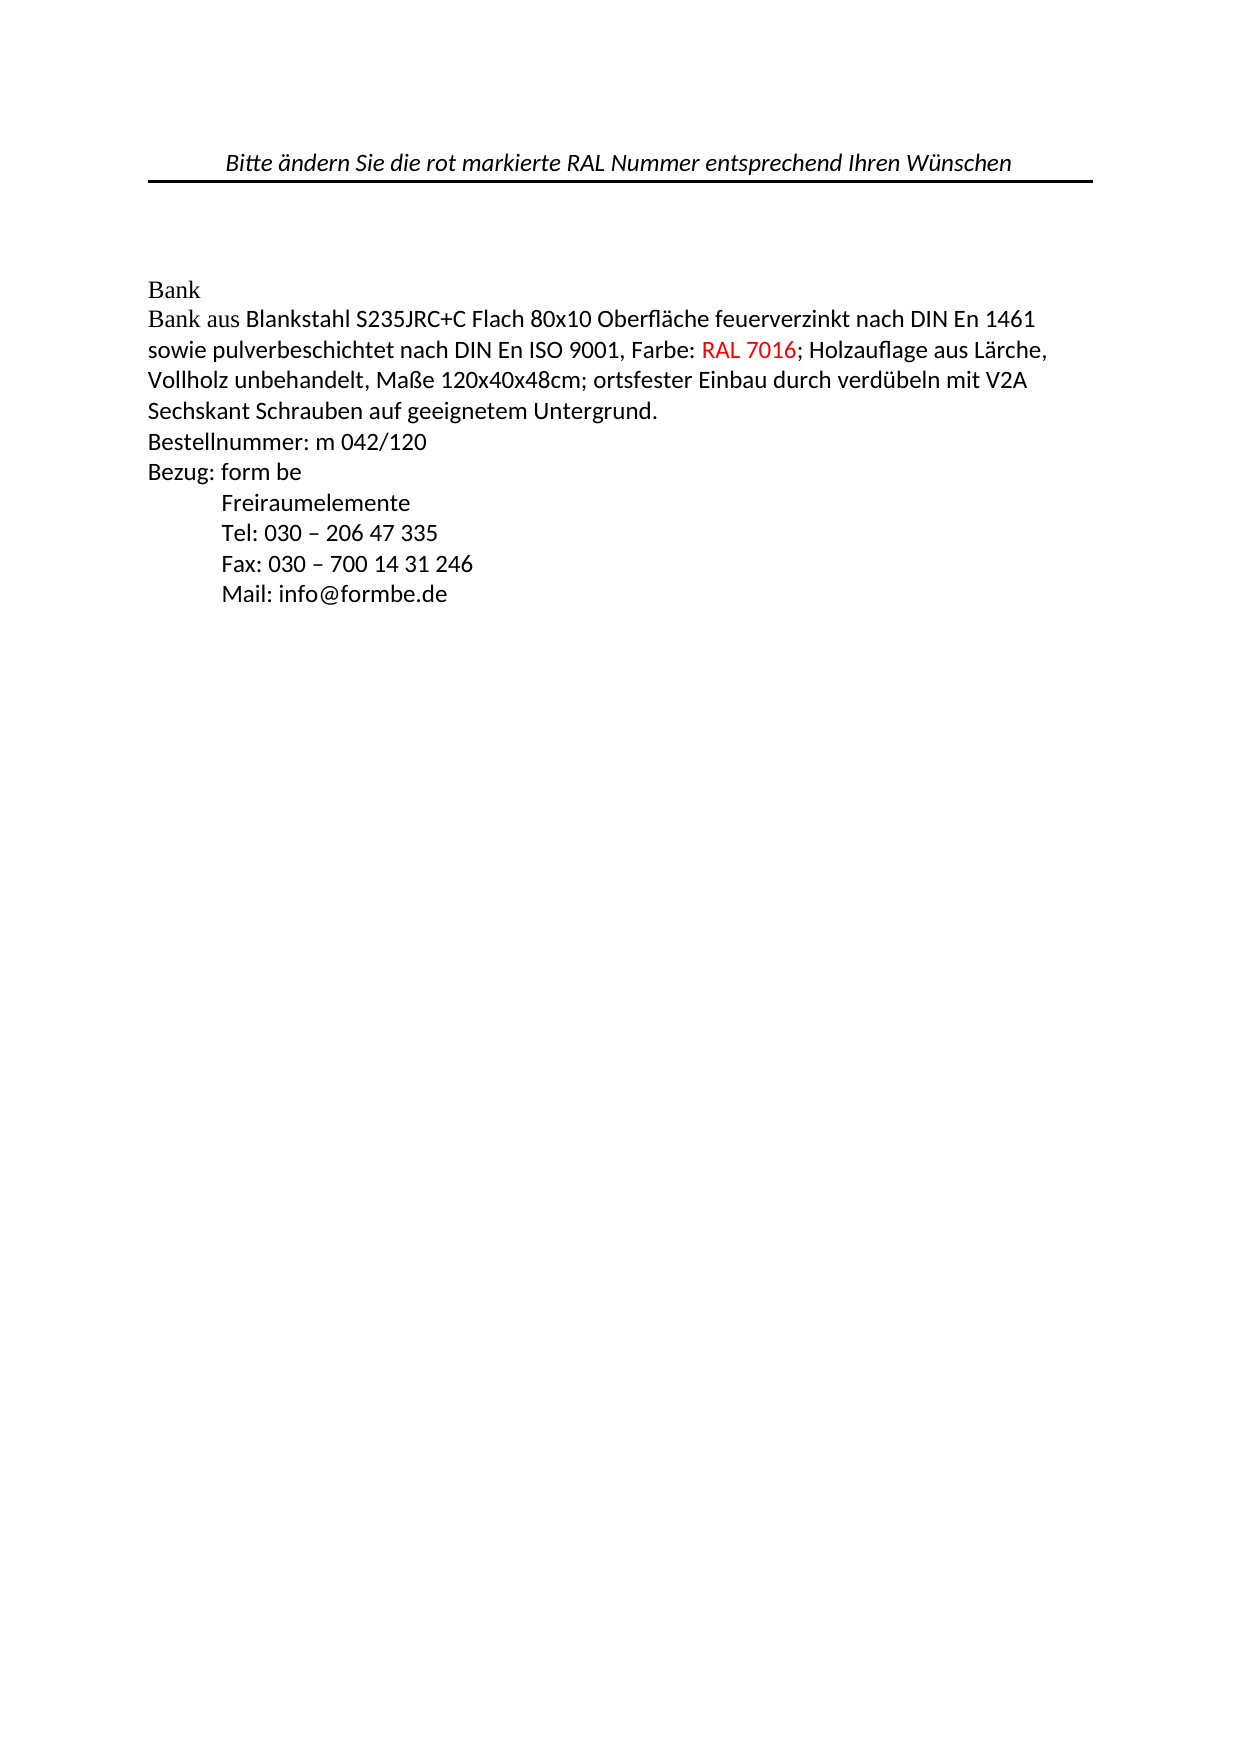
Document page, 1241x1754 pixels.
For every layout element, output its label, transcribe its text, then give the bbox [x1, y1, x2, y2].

text Bitte ändern Sie die rot markierte RAL Nummer entsprechend Ihren Wünschen [148, 148, 1093, 180]
text Tel: 030 – 206 47 335 [148, 517, 1093, 548]
text Mail: info@formbe.de [148, 578, 1093, 609]
text Bank aus Blankstahl S235JRC+C Flach 80x10 Oberfläche feuerverzinkt nach DIN En 1461 sowie pulverbeschichtet nach DIN En ISO 9001, Farbe: RAL 7016; Holzauflage aus Lärche, Vollholz unbehandelt, Maße 120x40x48cm; ortsfester Einbau durch verdübeln mit V2A Sechskant Schrauben auf geeignetem Untergrund. [148, 304, 1093, 426]
text Fax: 030 – 700 14 31 246 [148, 548, 1093, 578]
text Bezug: form be [148, 456, 1093, 487]
text Bank [148, 275, 1093, 304]
text Bestellnummer: m 042/120 [148, 426, 1093, 456]
text Freiraumelemente [148, 487, 1093, 517]
